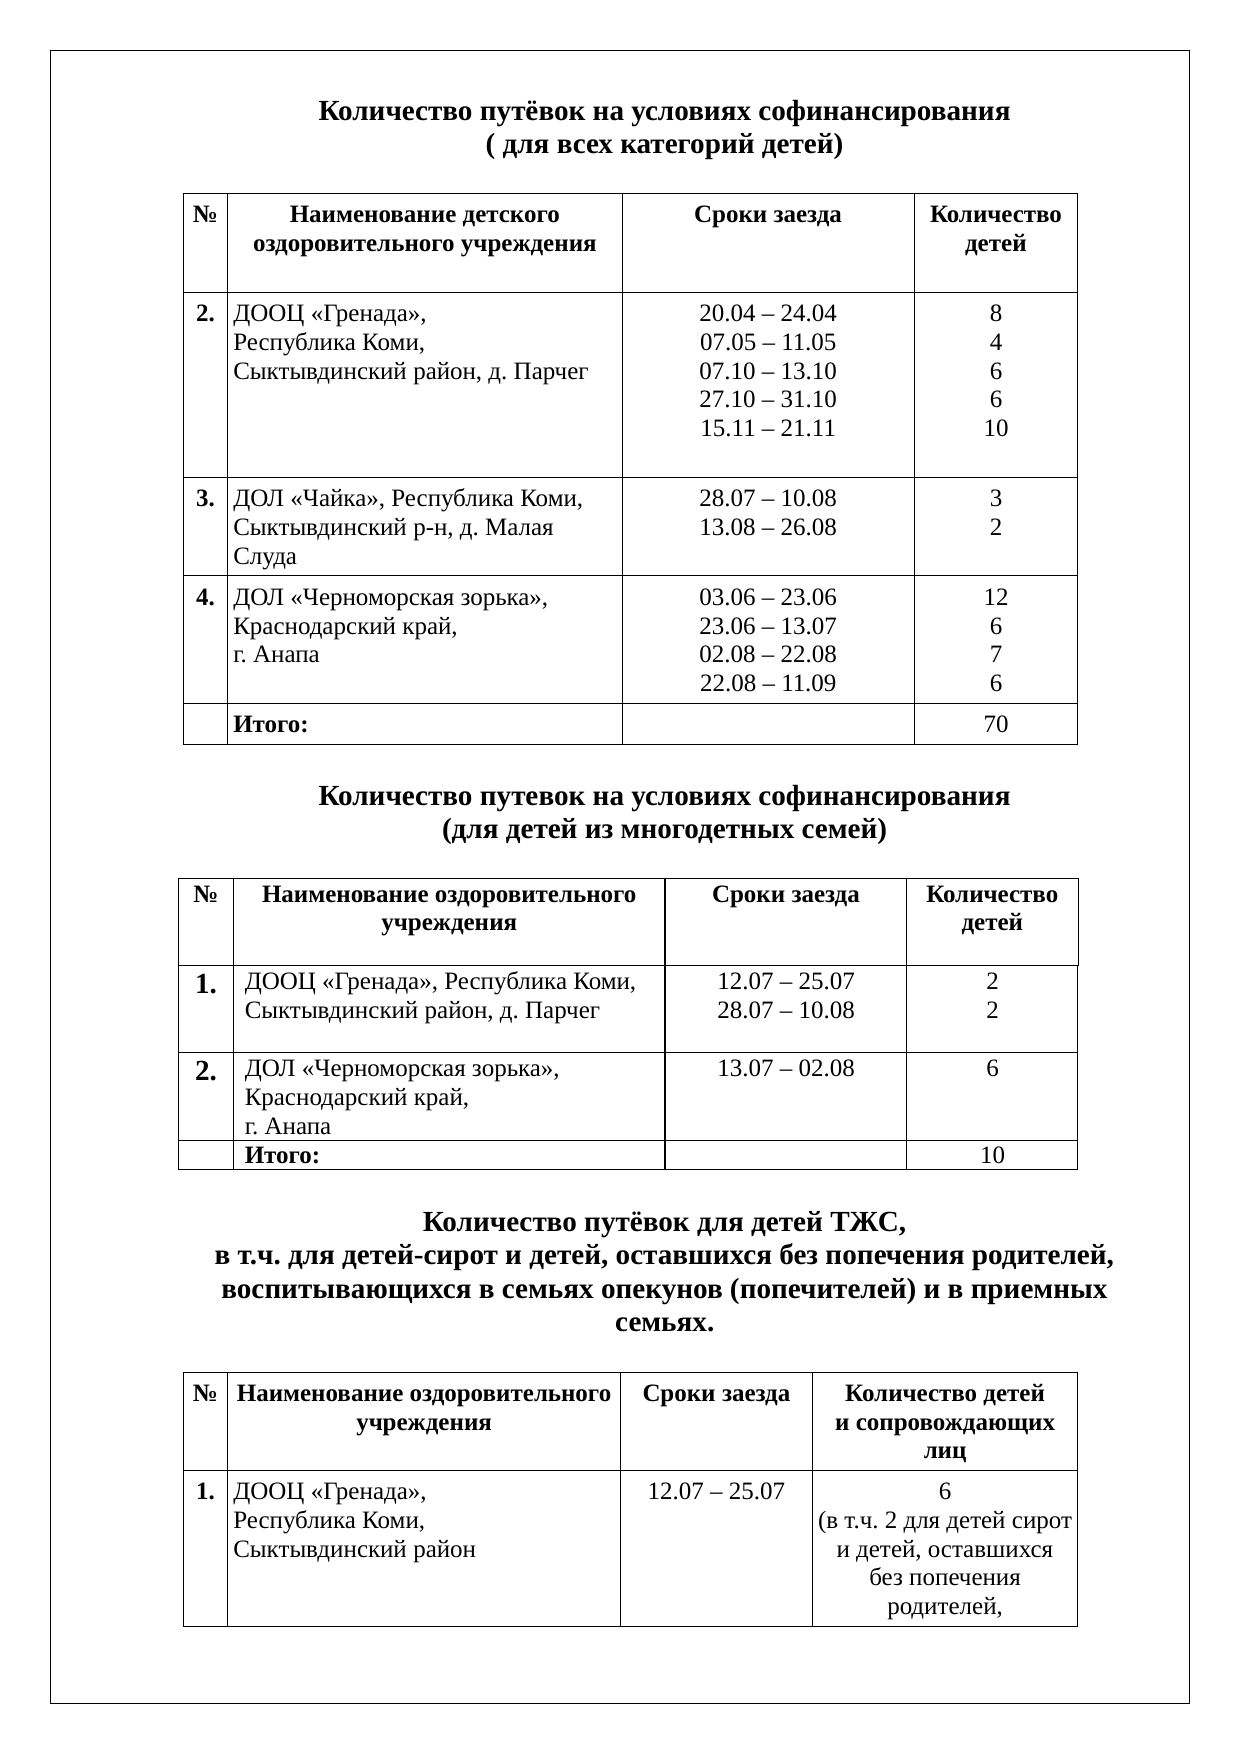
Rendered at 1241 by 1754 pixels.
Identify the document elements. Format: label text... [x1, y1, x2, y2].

table_header Сроки заезда [666, 879, 906, 965]
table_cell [813, 1471, 1077, 1626]
text Количество путёвок на условиях софинансирования [177, 93, 1152, 126]
table_cell [623, 704, 914, 743]
text в т.ч. для детей-сирот и детей, оставшихся без попечения родителей, воспитывающихся в семьях опекунов (попечителей) и в приемных семьях. [177, 1237, 1152, 1338]
table_cell 8 4 6 6 10 [915, 293, 1077, 477]
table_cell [621, 1471, 812, 1626]
table_header № [179, 879, 233, 965]
table_cell 12 6 7 6 [915, 576, 1077, 703]
table_cell Итого: [234, 1141, 664, 1169]
table_cell ДОЛ «Черноморская зорька», Краснодарский край, г. Анапа [228, 576, 622, 703]
table_cell 1. [184, 1471, 227, 1626]
table_header Сроки заезда [623, 194, 914, 292]
text Количество путёвок для детей ТЖС, [177, 1204, 1152, 1237]
table_header Наименование детского оздоровительного учреждения [228, 194, 622, 292]
table_header Количество детей [907, 879, 1078, 965]
table_cell [666, 1141, 906, 1169]
table_cell ДООЦ «Гренада», Республика Коми, Сыктывдинский район, д. Парчег [228, 293, 622, 477]
table_header Наименование оздоровительного учреждения [234, 879, 664, 965]
table_cell 1. [179, 966, 233, 1052]
table_header № [184, 194, 227, 292]
table_cell 2. [179, 1053, 233, 1139]
table_cell [184, 704, 227, 743]
table_cell 10 [907, 1141, 1077, 1169]
table_cell 3 2 [915, 478, 1077, 575]
table_cell 3. [184, 478, 227, 575]
table_header № [184, 1373, 227, 1470]
table_cell ДООЦ «Гренада», Республика Коми, Сыктывдинский район, д. Парчег [234, 966, 664, 1052]
text (для детей из многодетных семей) [177, 811, 1152, 845]
table_cell 20.04 – 24.04 07.05 – 11.05 07.10 – 13.10 27.10 – 31.10 15.11 – 21.11 [623, 293, 914, 477]
table_cell 13.07 – 02.08 [666, 1053, 906, 1139]
table_cell Итого: [228, 704, 622, 743]
table_cell ДОЛ «Черноморская зорька», Краснодарский край, г. Анапа [234, 1053, 664, 1139]
table_header Наименование оздоровительного учреждения [228, 1373, 620, 1470]
table_header Количество детей и сопровождающих лиц [813, 1373, 1077, 1470]
table_cell 2. [184, 293, 227, 477]
table_cell 70 [915, 704, 1077, 743]
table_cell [228, 1471, 620, 1626]
table_cell [179, 1141, 233, 1169]
table_cell 6 [907, 1053, 1077, 1139]
table_cell 03.06 – 23.06 23.06 – 13.07 02.08 – 22.08 22.08 – 11.09 [623, 576, 914, 703]
text Количество путевок на условиях софинансирования [177, 778, 1152, 811]
table_header Количество детей [915, 194, 1077, 292]
table_cell ДОЛ «Чайка», Республика Коми, Сыктывдинский р-н, д. Малая Слуда [228, 478, 622, 575]
table_cell 4. [184, 576, 227, 703]
text ( для всех категорий детей) [177, 126, 1152, 160]
table_cell 2 2 [907, 966, 1077, 1052]
table_cell 28.07 – 10.08 13.08 – 26.08 [623, 478, 914, 575]
table_cell 12.07 – 25.07 28.07 – 10.08 [666, 966, 906, 1052]
table_header Сроки заезда [621, 1373, 812, 1470]
